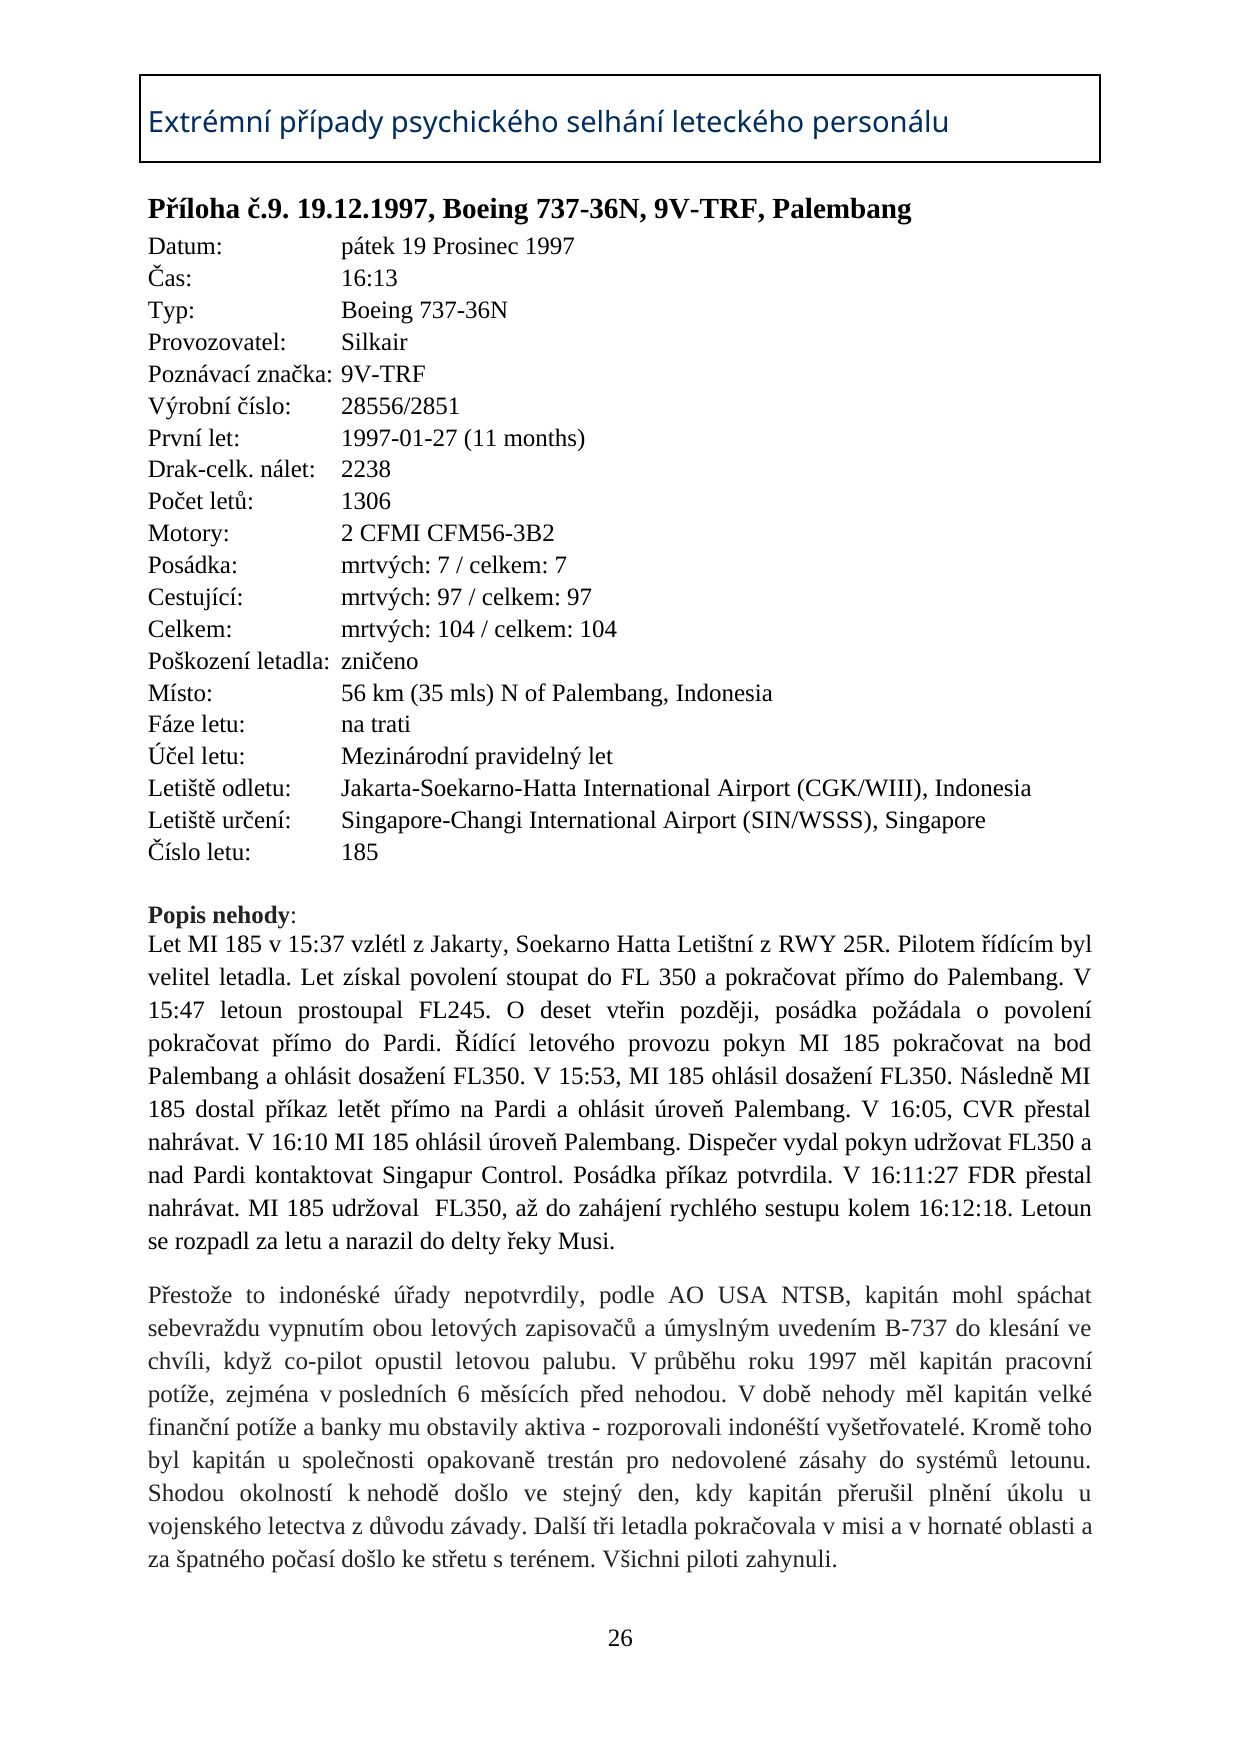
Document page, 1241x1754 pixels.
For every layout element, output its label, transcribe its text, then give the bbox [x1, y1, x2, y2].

table_cell Cestující: [146, 581, 339, 612]
table_cell na trati [339, 708, 1038, 740]
table_cell Drak-celk. nálet: [146, 453, 339, 485]
table_cell 1997-01-27 (11 months) [339, 421, 1038, 453]
table_cell Motory: [146, 517, 339, 549]
table_cell Letiště určení: [146, 804, 339, 836]
table_cell Čas: [146, 262, 339, 294]
table_cell Poškození letadla: [146, 644, 339, 676]
table_cell Provozovatel: [146, 326, 339, 357]
text Popis nehody: [148, 900, 1093, 929]
table_cell 28556/2851 [339, 389, 1038, 421]
table_cell Místo: [146, 676, 339, 708]
table_cell Celkem: [146, 613, 339, 644]
table_cell mrtvých: 104 / celkem: 104 [339, 613, 1038, 644]
table_cell První let: [146, 421, 339, 453]
table_cell 185 [339, 836, 1038, 867]
table_cell Singapore-Changi International Airport (SIN/WSSS), Singapore [339, 804, 1038, 836]
table_cell 9V-TRF [339, 358, 1038, 389]
table_cell 2238 [339, 453, 1038, 485]
table_cell mrtvých: 97 / celkem: 97 [339, 581, 1038, 612]
table_cell Silkair [339, 326, 1038, 357]
table_cell 1306 [339, 485, 1038, 517]
table_header pátek 19 Prosinec 1997 [339, 230, 1038, 262]
table_cell Letiště odletu: [146, 772, 339, 804]
table_cell Poznávací značka: [146, 358, 339, 389]
text Let MI 185 v 15:37 vzlétl z Jakarty, Soekarno Hatta Letištní z RWY 25R. Pilotem řídícím byl velitel letadla. Let získal povolení stoupat do FL 350 a pokračovat přímo do Palembang. V 15:47 letoun prostoupal FL245. O deset vteřin později, posádka požádala o povolení pokračovat přímo do Pardi. Řídící letového provozu pokyn MI 185 pokračovat na bod Palembang a ohlásit dosažení FL350. V 15:53, MI 185 ohlásil dosažení FL350. Následně MI 185 dostal příkaz letět přímo na Pardi a ohlásit úroveň Palembang. V 16:05, CVR přestal nahrávat. V 16:10 MI 185 ohlásil úroveň Palembang. Dispečer vydal pokyn udržovat FL350 a nad Pardi kontaktovat Singapur Control. Posádka příkaz potvrdila. V 16:11:27 FDR přestal nahrávat. MI 185 udržoval FL350, až do zahájení rychlého sestupu kolem 16:12:18. Letoun se rozpadl za letu a narazil do delty řeky Musi. [148, 929, 1093, 1255]
table_cell Účel letu: [146, 740, 339, 772]
table_cell 2 CFMI CFM56-3B2 [339, 517, 1038, 549]
table_cell mrtvých: 7 / celkem: 7 [339, 549, 1038, 581]
table_cell zničeno [339, 644, 1038, 676]
subtitle Příloha č.9. 19.12.1997, Boeing 737-36N, 9V-TRF, Palembang [148, 191, 1093, 225]
table_cell Typ: [146, 294, 339, 326]
table_cell Výrobní číslo: [146, 389, 339, 421]
table_header Datum: [146, 230, 339, 262]
table_cell Fáze letu: [146, 708, 339, 740]
table_cell Posádka: [146, 549, 339, 581]
table_cell 16:13 [339, 262, 1038, 294]
table_cell Počet letů: [146, 485, 339, 517]
text Přestože to indonéské úřady nepotvrdily, podle AO USA NTSB, kapitán mohl spáchat sebevraždu vypnutím obou letových zapisovačů a úmyslným uvedením B-737 do klesání ve chvíli, když co-pilot opustil letovou palubu. V průběhu roku 1997 měl kapitán pracovní potíže, zejména v posledních 6 měsících před nehodou. V době nehody měl kapitán velké finanční potíže a banky mu obstavily aktiva - rozporovali indonéští vyšetřovatelé. Kromě toho byl kapitán u společnosti opakovaně trestán pro nedovolené zásahy do systémů letounu. Shodou okolností k nehodě došlo ve stejný den, kdy kapitán přerušil plnění úkolu u vojenského letectva z důvodu závady. Další tři letadla pokračovala v misi a v hornaté oblasti a za špatného počasí došlo ke střetu s terénem. Všichni piloti zahynuli. [148, 1280, 1093, 1573]
table_cell Jakarta-Soekarno-Hatta International Airport (CGK/WIII), Indonesia [339, 772, 1038, 804]
table_cell Mezinárodní pravidelný let [339, 740, 1038, 772]
table_cell 56 km (35 mls) N of Palembang, Indonesia [339, 676, 1038, 708]
table_cell Číslo letu: [146, 836, 339, 867]
table_cell Boeing 737-36N [339, 294, 1038, 326]
